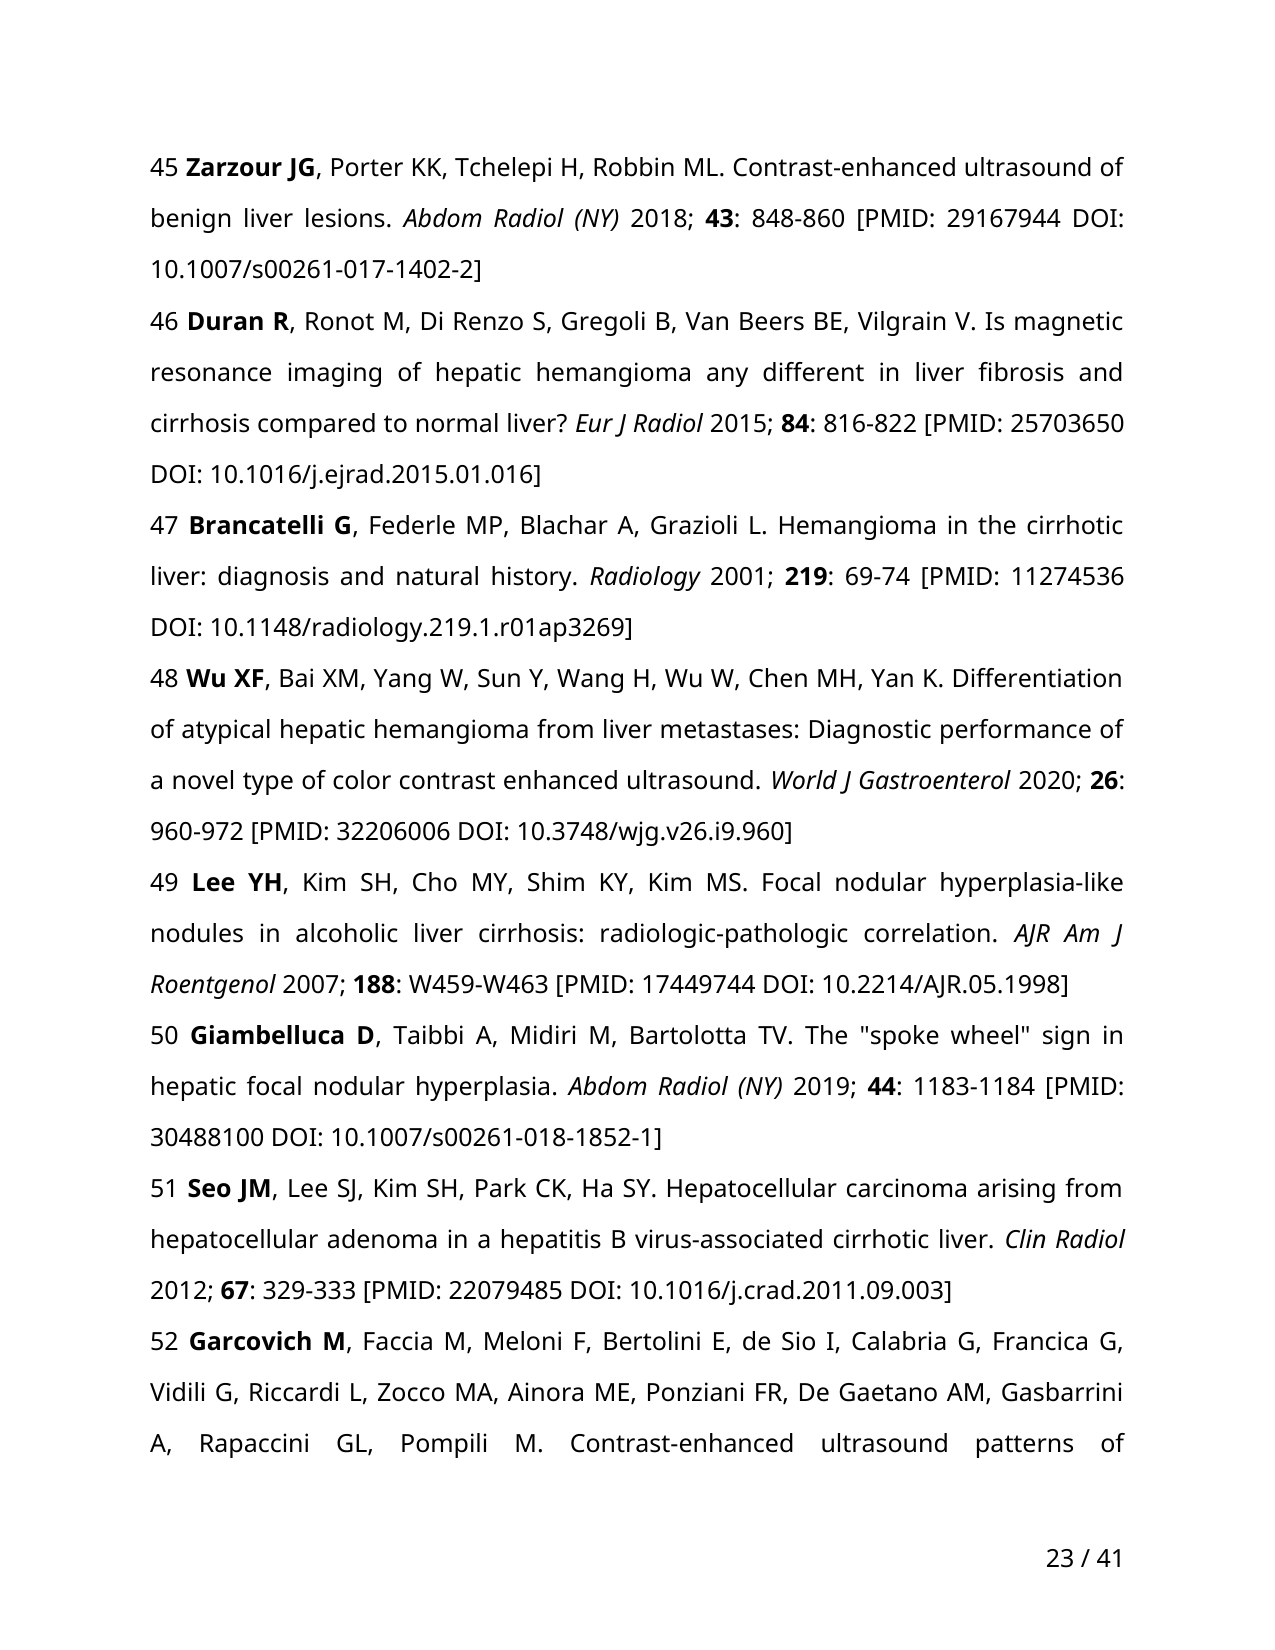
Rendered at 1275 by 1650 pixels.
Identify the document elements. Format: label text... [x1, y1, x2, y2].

text 51 Seo JM, Lee SJ, Kim SH, Park CK, Ha SY. Hepatocellular carcinoma arising from hepatocellular adenoma in a hepatitis B virus-associated cirrhotic liver. Clin Radiol 2012; 67: 329-333 [PMID: 22079485 DOI: 10.1016/j.crad.2011.09.003] [150, 1171, 1125, 1307]
text 46 Duran R, Ronot M, Di Renzo S, Gregoli B, Van Beers BE, Vilgrain V. Is magnetic resonance imaging of hepatic hemangioma any different in liver fibrosis and cirrhosis compared to normal liver? Eur J Radiol 2015; 84: 816-822 [PMID: 25703650 DOI: 10.1016/j.ejrad.2015.01.016] [150, 303, 1125, 490]
text 47 Brancatelli G, Federle MP, Blachar A, Grazioli L. Hemangioma in the cirrhotic liver: diagnosis and natural history. Radiology 2001; 219: 69-74 [PMID: 11274536 DOI: 10.1148/radiology.219.1.r01ap3269] [150, 507, 1125, 643]
text 50 Giambelluca D, Taibbi A, Midiri M, Bartolotta TV. The "spoke wheel" sign in hepatic focal nodular hyperplasia. Abdom Radiol (NY) 2019; 44: 1183-1184 [PMID: 30488100 DOI: 10.1007/s00261-018-1852-1] [150, 1018, 1125, 1154]
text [150, 1324, 1125, 1460]
text 48 Wu XF, Bai XM, Yang W, Sun Y, Wang H, Wu W, Chen MH, Yan K. Differentiation of atypical hepatic hemangioma from liver metastases: Diagnostic performance of a novel type of color contrast enhanced ultrasound. World J Gastroenterol 2020; 26: 960-972 [PMID: 32206006 DOI: 10.3748/wjg.v26.i9.960] [150, 660, 1125, 848]
text 49 Lee YH, Kim SH, Cho MY, Shim KY, Kim MS. Focal nodular hyperplasia-like nodules in alcoholic liver cirrhosis: radiologic-pathologic correlation. AJR Am J Roentgenol 2007; 188: W459-W463 [PMID: 17449744 DOI: 10.2214/AJR.05.1998] [150, 864, 1125, 1001]
text 45 Zarzour JG, Porter KK, Tchelepi H, Robbin ML. Contrast-enhanced ultrasound of benign liver lesions. Abdom Radiol (NY) 2018; 43: 848-860 [PMID: 29167944 DOI: 10.1007/s00261-017-1402-2] [150, 150, 1125, 286]
